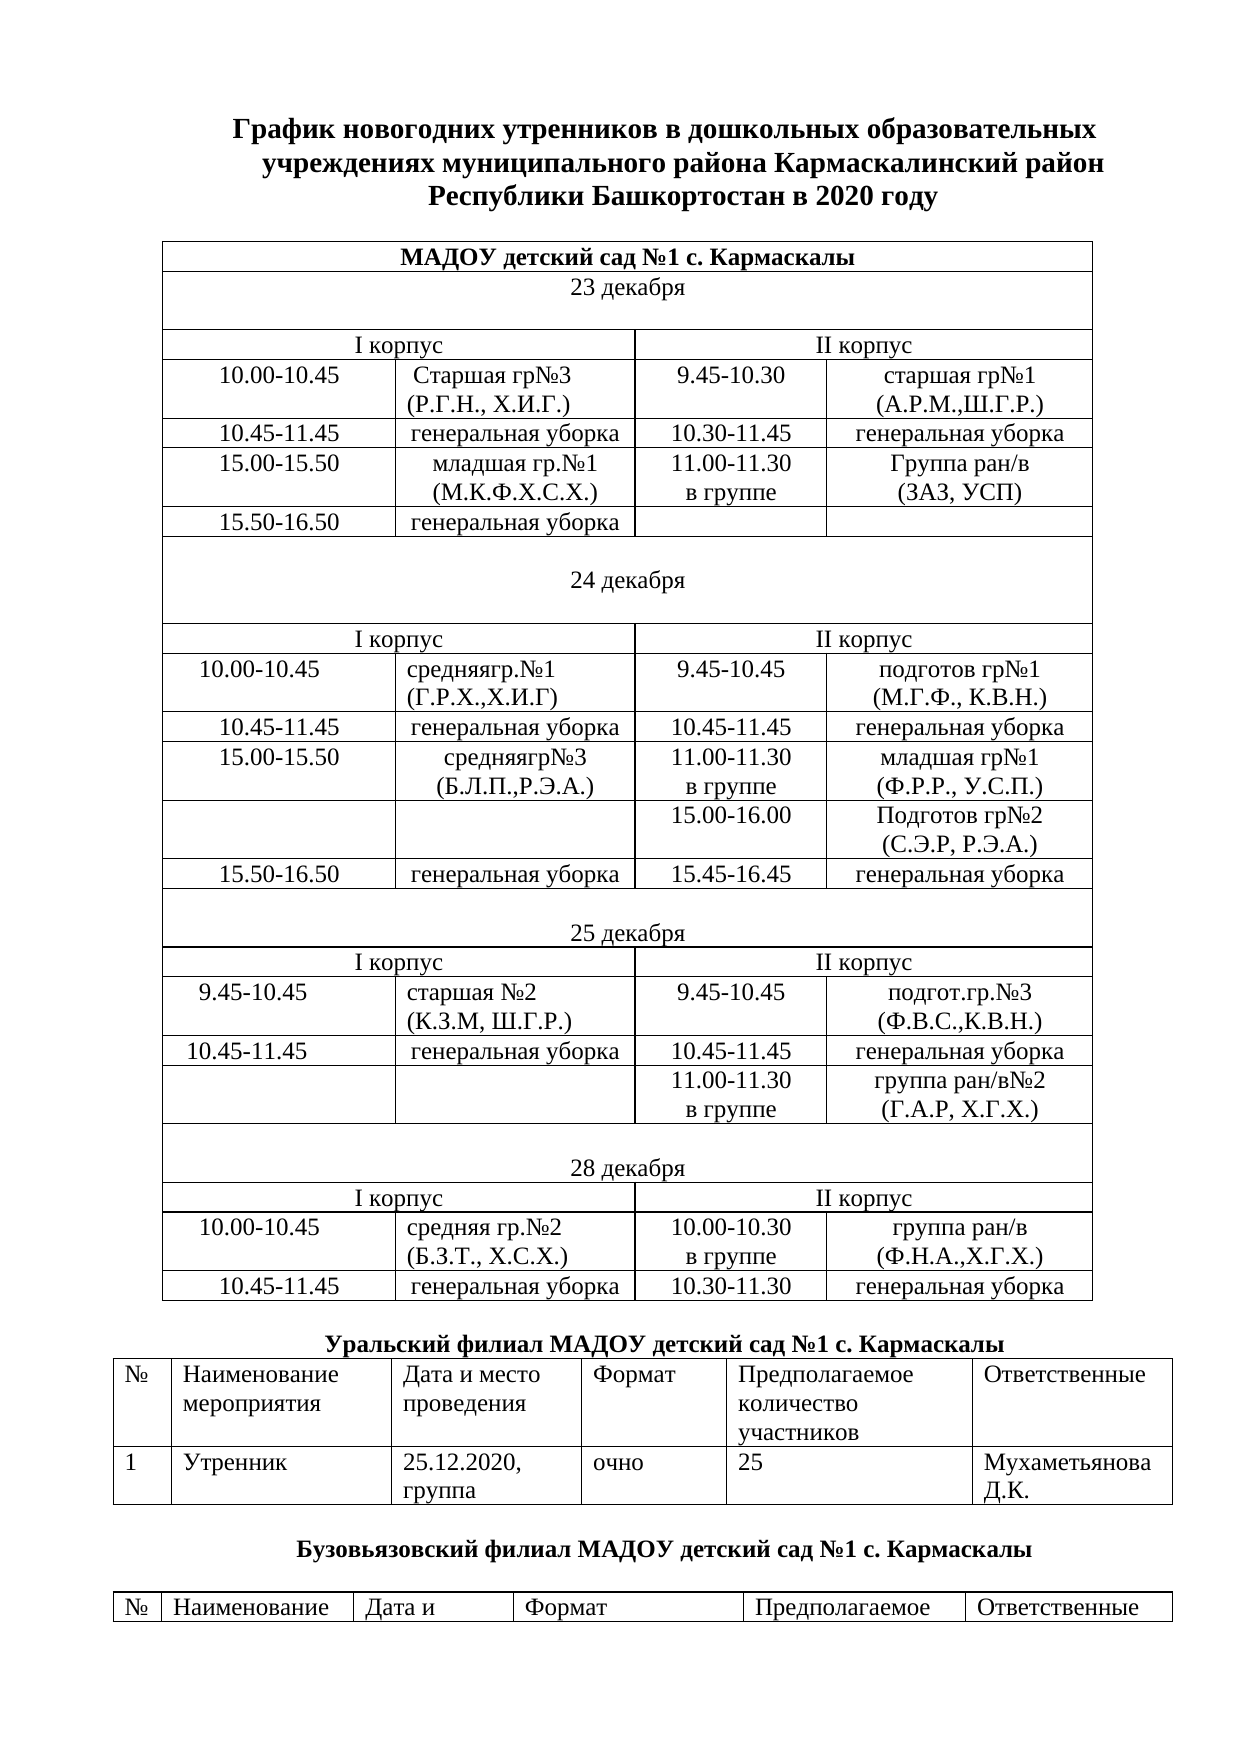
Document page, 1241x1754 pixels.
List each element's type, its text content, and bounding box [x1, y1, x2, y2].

table_cell 25 декабря [163, 889, 1092, 946]
table_cell I корпус [163, 330, 634, 359]
table_cell 10.45-11.45 [163, 712, 395, 741]
table_cell 24 декабря [163, 537, 1092, 623]
table_cell 10.00-10.45 [163, 654, 395, 711]
table_cell 9.45-10.30 [636, 360, 826, 417]
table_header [162, 1593, 353, 1621]
table_cell 15.50-16.50 [163, 859, 395, 888]
table_cell [396, 801, 634, 858]
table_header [354, 1593, 513, 1621]
table_cell очно [582, 1447, 726, 1504]
table_cell старшая №2 (К.З.М, Ш.Г.Р.) [396, 977, 634, 1035]
table_header № [114, 1593, 161, 1621]
table_cell 10.45-11.45 [636, 1036, 826, 1064]
table_header Формат [514, 1593, 743, 1621]
table_cell 9.45-10.45 [636, 977, 826, 1035]
table_cell 25 [727, 1447, 972, 1504]
table_cell 10.30-11.30 [636, 1271, 826, 1300]
table_header Дата и место проведения [392, 1359, 581, 1446]
table_cell 10.00-10.30 в группе [636, 1213, 826, 1270]
table_cell [827, 507, 1092, 536]
table_cell [163, 801, 395, 858]
table_header Формат [582, 1359, 726, 1446]
table_cell подгот.гр.№3 (Ф.В.С.,К.В.Н.) [827, 977, 1092, 1035]
table_cell старшая гр№1 (А.Р.М.,Ш.Г.Р.) [827, 360, 1092, 417]
table_cell генеральная уборка [396, 1036, 634, 1064]
table_header Ответственные [973, 1359, 1172, 1446]
table_cell Мухаметьянова Д.К. [973, 1447, 1172, 1504]
table_cell 10.45-11.45 [163, 419, 395, 447]
table_cell генеральная уборка [396, 419, 634, 447]
table_cell Группа ран/в (ЗАЗ, УСП) [827, 448, 1092, 506]
table_cell 10.00-10.45 [163, 360, 395, 417]
text График новогодних утренников в дошкольных образовательных учреждениях муниципального района Кармаскалинский район Республики Башкортостан в 2020 году [177, 111, 1152, 212]
table_cell младшая гр.№1 (М.К.Ф.Х.С.Х.) [396, 448, 634, 506]
table_cell 10.00-10.45 [163, 1213, 395, 1270]
table_cell младшая гр№1 (Ф.Р.Р., У.С.П.) [827, 742, 1092, 799]
table_cell II корпус [636, 330, 1092, 359]
table_cell генеральная уборка [396, 859, 634, 888]
table_cell Утренник [172, 1447, 391, 1504]
table_cell 1 [114, 1447, 171, 1504]
table_cell [636, 507, 826, 536]
table_cell 10.45-11.45 [636, 712, 826, 741]
table_cell генеральная уборка [827, 712, 1092, 741]
table_cell Подготов гр№2 (С.Э.Р, Р.Э.А.) [827, 801, 1092, 858]
table_header Наименование мероприятия [172, 1359, 391, 1446]
table_cell 10.45-11.45 [163, 1036, 395, 1064]
table_cell Старшая гр№3 (Р.Г.Н., Х.И.Г.) [396, 360, 634, 417]
table_cell 10.30-11.45 [636, 419, 826, 447]
table_cell генеральная уборка [827, 1036, 1092, 1064]
table_cell 9.45-10.45 [163, 977, 395, 1035]
table_cell 11.00-11.30 в группе [636, 448, 826, 506]
table_cell 23 декабря [163, 272, 1092, 329]
table_cell 15.50-16.50 [163, 507, 395, 536]
table_cell средняягр№3 (Б.Л.П.,Р.Э.А.) [396, 742, 634, 799]
table_cell II корпус [636, 1183, 1092, 1211]
table_cell 15.45-16.45 [636, 859, 826, 888]
table_cell генеральная уборка [396, 507, 634, 536]
table_cell 15.00-15.50 [163, 742, 395, 799]
table_cell 11.00-11.30 в группе [636, 742, 826, 799]
table_cell I корпус [163, 1183, 634, 1211]
text Бузовьязовский филиал МАДОУ детский сад №1 с. Кармаскалы [177, 1534, 1152, 1563]
table_cell II корпус [636, 624, 1092, 653]
table_cell 25.12.2020, группа [392, 1447, 581, 1504]
table_cell средняягр.№1 (Г.Р.Х.,Х.И.Г) [396, 654, 634, 711]
table_cell I корпус [163, 948, 634, 976]
table_cell II корпус [636, 948, 1092, 976]
table_cell 15.00-15.50 [163, 448, 395, 506]
table_cell I корпус [163, 624, 634, 653]
table_header МАДОУ детский сад №1 с. Кармаскалы [163, 242, 1092, 271]
table_cell 15.00-16.00 [636, 801, 826, 858]
table_cell группа ран/в (Ф.Н.А.,Х.Г.Х.) [827, 1213, 1092, 1270]
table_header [744, 1593, 965, 1621]
table_cell [163, 1066, 395, 1123]
table_header Ответственные [966, 1593, 1172, 1621]
table_cell генеральная уборка [827, 419, 1092, 447]
table_cell генеральная уборка [827, 859, 1092, 888]
table_cell генеральная уборка [396, 712, 634, 741]
text Уральский филиал МАДОУ детский сад №1 с. Кармаскалы [177, 1329, 1152, 1358]
table_cell подготов гр№1 (М.Г.Ф., К.В.Н.) [827, 654, 1092, 711]
table_cell средняя гр.№2 (Б.З.Т., Х.С.Х.) [396, 1213, 634, 1270]
table_cell генеральная уборка [827, 1271, 1092, 1300]
table_header Предполагаемое количество участников [727, 1359, 972, 1446]
table_cell 11.00-11.30 в группе [636, 1066, 826, 1123]
table_header № [114, 1359, 171, 1446]
table_cell [396, 1066, 634, 1123]
table_cell 10.45-11.45 [163, 1271, 395, 1300]
table_cell генеральная уборка [396, 1271, 634, 1300]
table_cell 28 декабря [163, 1124, 1092, 1182]
table_cell 9.45-10.45 [636, 654, 826, 711]
table_cell группа ран/в№2 (Г.А.Р, Х.Г.Х.) [827, 1066, 1092, 1123]
